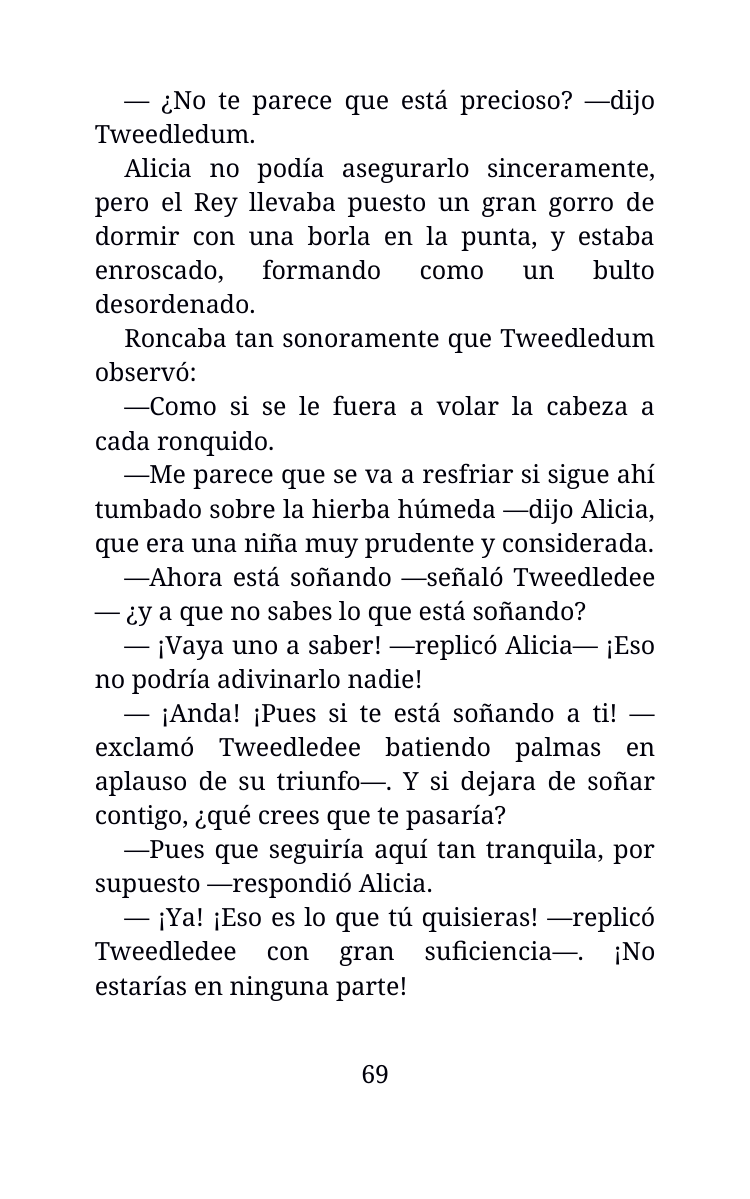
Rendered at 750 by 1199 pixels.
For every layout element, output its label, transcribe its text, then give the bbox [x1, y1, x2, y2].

text — ¡Anda! ¡Pues si te está soñando a ti! —exclamó Tweedledee batiendo palmas en aplauso de su triunfo—. Y si dejara de soñar contigo, ¿qué crees que te pasaría? [94, 696, 656, 832]
text — ¿No te parece que está precioso? —dijo Tweedledum. [94, 82, 656, 151]
text —Pues que seguiría aquí tan tranquila, por supuesto —respondió Alicia. [94, 832, 656, 900]
text Alicia no podía asegurarlo sinceramente, pero el Rey llevaba puesto un gran gorro de dormir con una borla en la punta, y estaba enroscado, formando como un bulto desordenado. [94, 151, 656, 321]
text — ¡Vaya uno a saber! —replicó Alicia— ¡Eso no podría adivinarlo nadie! [94, 627, 656, 696]
text —Como si se le fuera a volar la cabeza a cada ronquido. [94, 389, 656, 457]
text —Me parece que se va a resfriar si sigue ahí tumbado sobre la hierba húmeda —dijo Alicia, que era una niña muy prudente y considerada. [94, 457, 656, 559]
text — ¡Ya! ¡Eso es lo que tú quisieras! —replicó Tweedledee con gran suficiencia—. ¡No estarías en ninguna parte! [94, 900, 656, 1002]
text —Ahora está soñando —señaló Tweedledee— ¿y a que no sabes lo que está soñando? [94, 559, 656, 627]
text Roncaba tan sonoramente que Tweedledum observó: [94, 321, 656, 389]
